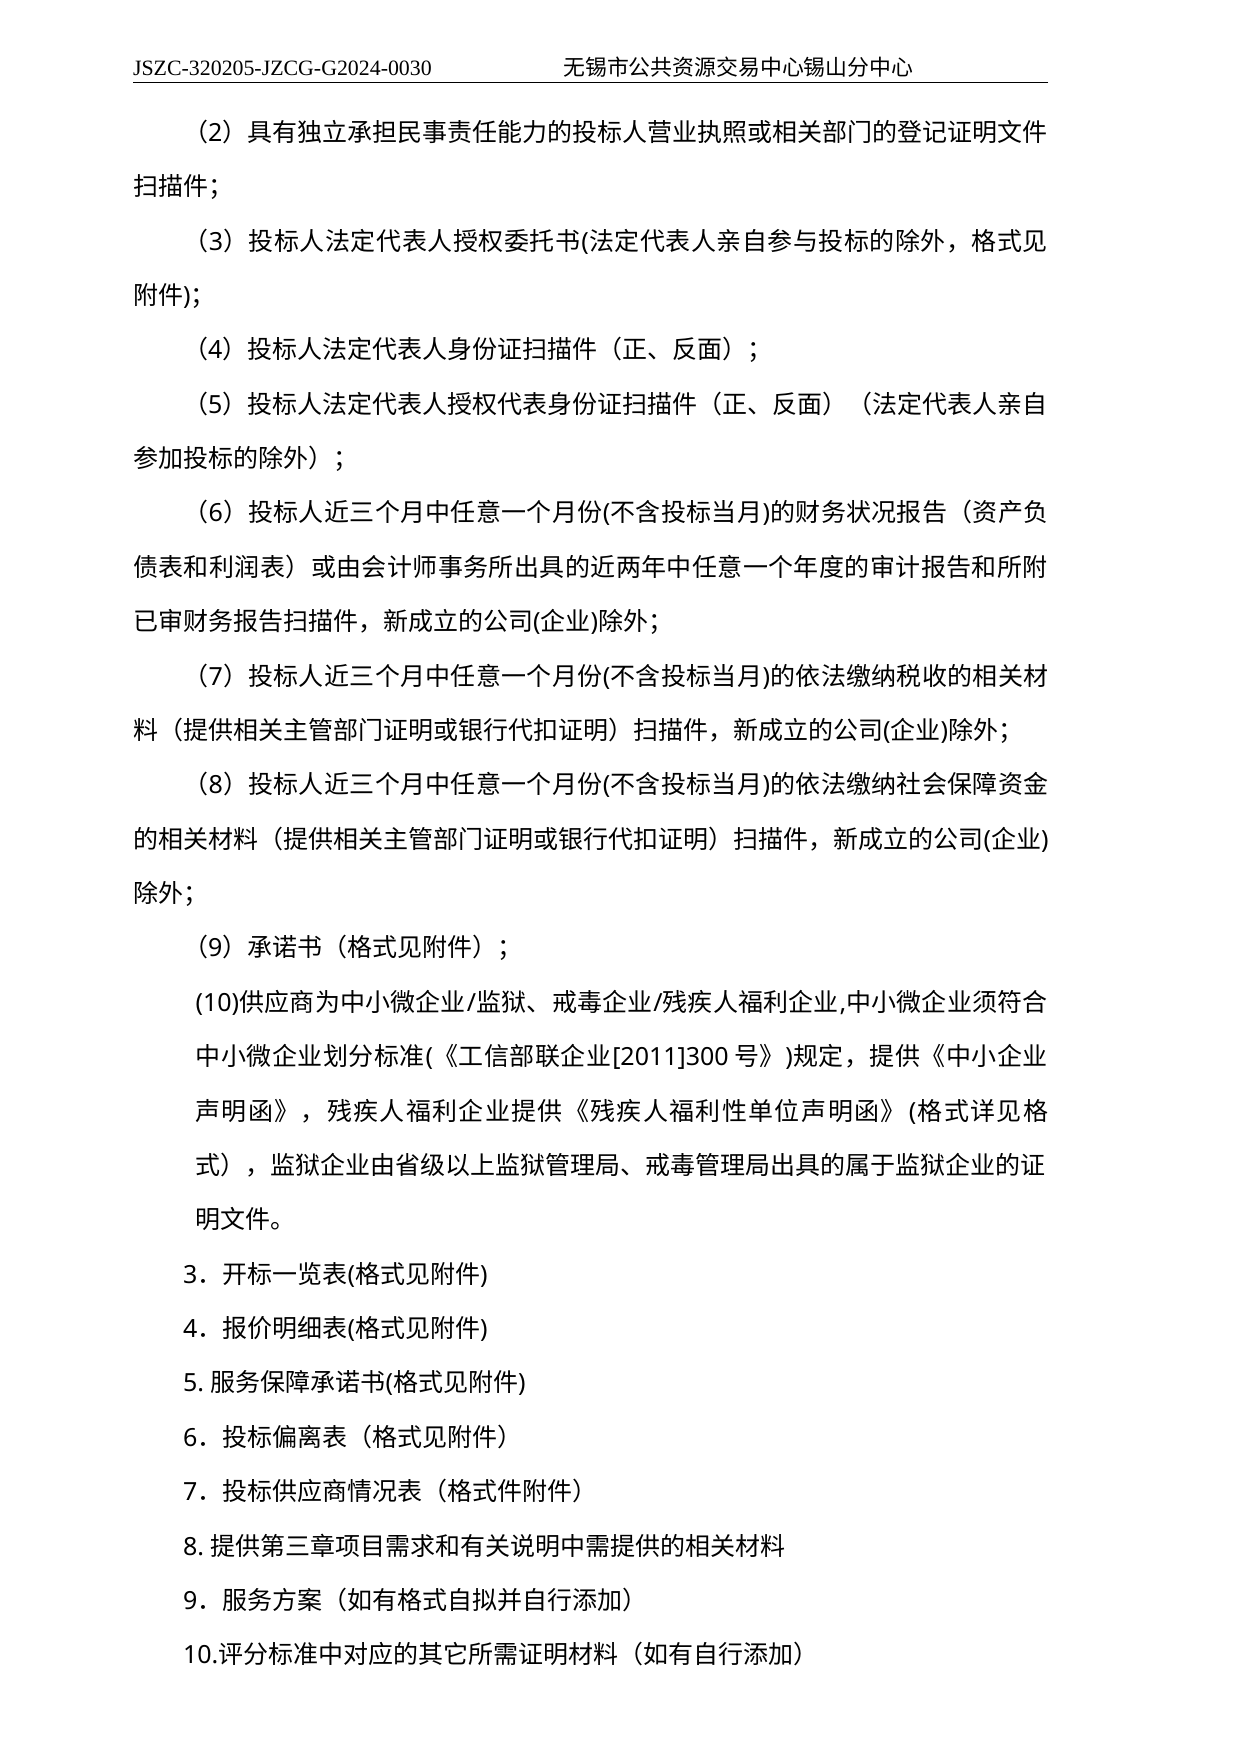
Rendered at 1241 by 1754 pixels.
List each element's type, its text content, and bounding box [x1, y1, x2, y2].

text 9．服务方案（如有格式自拟并自行添加） [133, 1580, 1048, 1617]
text （7）投标人近三个月中任意一个月份(不含投标当月)的依法缴纳税收的相关材料（提供相关主管部门证明或银行代扣证明）扫描件，新成立的公司(企业)除外； [133, 656, 1048, 747]
text （9）承诺书（格式见附件）； [133, 928, 1048, 964]
text 10.评分标准中对应的其它所需证明材料（如有自行添加） [133, 1635, 1048, 1671]
text 4．报价明细表(格式见附件) [133, 1308, 1048, 1345]
text 8. 提供第三章项目需求和有关说明中需提供的相关材料 [133, 1526, 1048, 1562]
text 6．投标偏离表（格式见附件） [133, 1417, 1048, 1453]
text （5）投标人法定代表人授权代表身份证扫描件（正、反面）（法定代表人亲自参加投标的除外）； [133, 384, 1048, 475]
text 5. 服务保障承诺书(格式见附件) [133, 1363, 1048, 1399]
text 7．投标供应商情况表（格式件附件） [133, 1472, 1048, 1508]
text （3）投标人法定代表人授权委托书(法定代表人亲自参与投标的除外，格式见附件)； [133, 221, 1048, 312]
text （8）投标人近三个月中任意一个月份(不含投标当月)的依法缴纳社会保障资金的相关材料（提供相关主管部门证明或银行代扣证明）扫描件，新成立的公司(企业)除外； [133, 765, 1048, 910]
text （6）投标人近三个月中任意一个月份(不含投标当月)的财务状况报告（资产负债表和利润表）或由会计师事务所出具的近两年中任意一个年度的审计报告和所附已审财务报告扫描件，新成立的公司(企业)除外； [133, 493, 1048, 638]
text 3．开标一览表(格式见附件) [133, 1254, 1048, 1290]
text （2）具有独立承担民事责任能力的投标人营业执照或相关部门的登记证明文件扫描件； [133, 112, 1048, 203]
text （4）投标人法定代表人身份证扫描件（正、反面）； [133, 330, 1048, 366]
text (10)供应商为中小微企业/监狱、戒毒企业/残疾人福利企业,中小微企业须符合中小微企业划分标准(《工信部联企业[2011]300号》)规定，提供《中小企业声明函》，残疾人福利企业提供《残疾人福利性单位声明函》(格式详见格式），监狱企业由省级以上监狱管理局、戒毒管理局出具的属于监狱企业的证明文件。 [195, 982, 1048, 1236]
